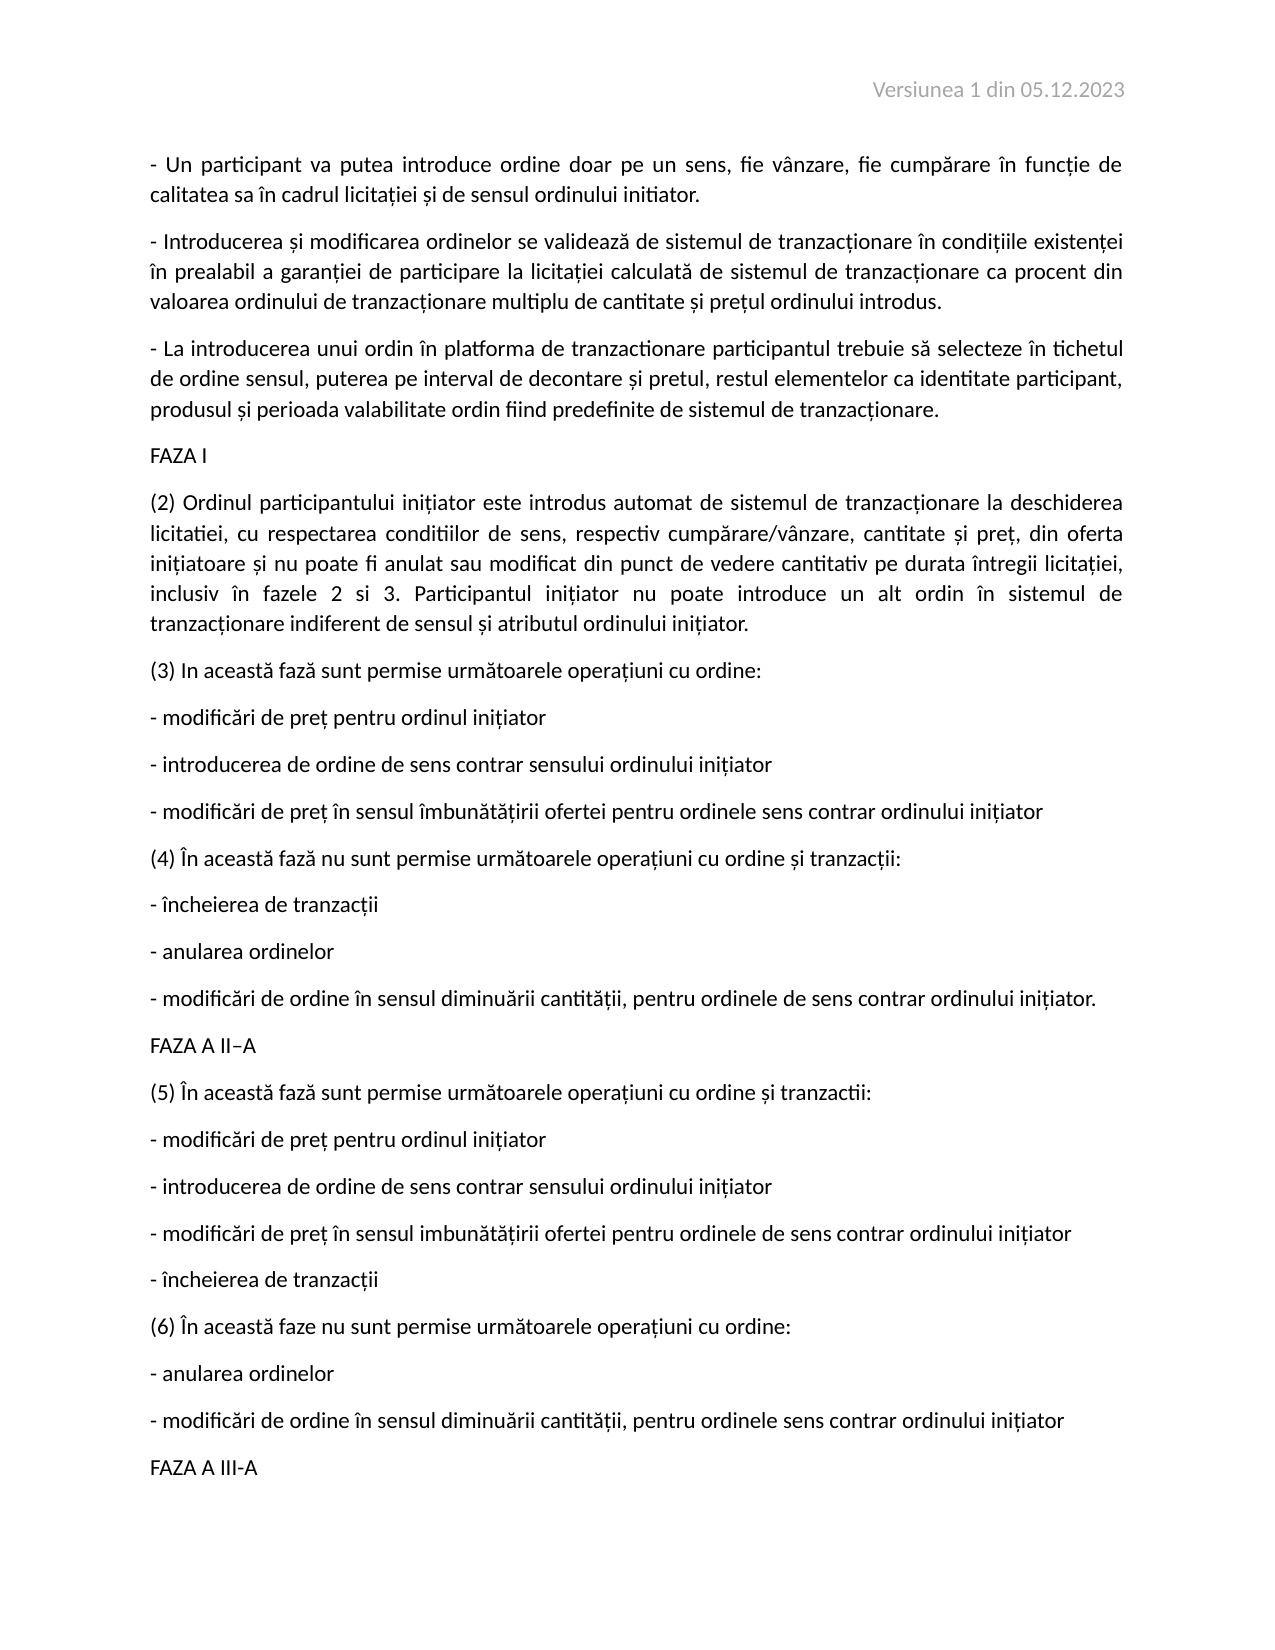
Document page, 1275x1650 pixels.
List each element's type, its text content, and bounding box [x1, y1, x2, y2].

text - introducerea de ordine de sens contrar sensului ordinului inițiator [150, 1172, 1125, 1200]
text (4) În această fază nu sunt permise următoarele operațiuni cu ordine și tranzacții: [150, 844, 1125, 872]
text (3) In această fază sunt permise următoarele operațiuni cu ordine: [150, 656, 1125, 684]
text - modificări de preț în sensul imbunătățirii ofertei pentru ordinele de sens contrar ordinului inițiator [150, 1219, 1125, 1247]
text - încheierea de tranzacții [150, 1266, 1125, 1294]
text (2) Ordinul participantului inițiator este introdus automat de sistemul de tranzacționare la deschiderea licitatiei, cu respectarea conditiilor de sens, respectiv cumpărare/vânzare, cantitate și preț, din oferta inițiatoare și nu poate fi anulat sau modificat din punct de vedere cantitativ pe durata întregii licitației, inclusiv în fazele 2 si 3. Participantul inițiator nu poate introduce un alt ordin în sistemul de tranzacționare indiferent de sensul și atributul ordinului inițiator. [150, 488, 1125, 637]
text - Introducerea și modificarea ordinelor se validează de sistemul de tranzacționare în condițiile existenței în prealabil a garanției de participare la licitației calculată de sistemul de tranzacționare ca procent din valoarea ordinului de tranzacționare multiplu de cantitate și prețul ordinului introdus. [150, 227, 1125, 316]
text FAZA A II–A [150, 1031, 1125, 1059]
text FAZA A III-A [150, 1453, 1125, 1481]
text FAZA I [150, 442, 1125, 470]
text (5) În această fază sunt permise următoarele operațiuni cu ordine și tranzactii: [150, 1078, 1125, 1106]
text - modificări de preț în sensul îmbunătățirii ofertei pentru ordinele sens contrar ordinului inițiator [150, 797, 1125, 825]
text - modificări de preț pentru ordinul inițiator [150, 1125, 1125, 1153]
text - modificări de ordine în sensul diminuării cantității, pentru ordinele sens contrar ordinului inițiator [150, 1406, 1125, 1434]
text (6) În această faze nu sunt permise următoarele operațiuni cu ordine: [150, 1312, 1125, 1341]
text - modificări de preț pentru ordinul inițiator [150, 703, 1125, 731]
text - anularea ordinelor [150, 937, 1125, 966]
text - introducerea de ordine de sens contrar sensului ordinului inițiator [150, 750, 1125, 778]
text - încheierea de tranzacții [150, 891, 1125, 919]
text - La introducerea unui ordin în platforma de tranzactionare participantul trebuie să selecteze în tichetul de ordine sensul, puterea pe interval de decontare și pretul, restul elementelor ca identitate participant, produsul și perioada valabilitate ordin fiind predefinite de sistemul de tranzacționare. [150, 334, 1125, 423]
text - anularea ordinelor [150, 1359, 1125, 1387]
text - modificări de ordine în sensul diminuării cantității, pentru ordinele de sens contrar ordinului inițiator. [150, 984, 1125, 1012]
text - Un participant va putea introduce ordine doar pe un sens, fie vânzare, fie cumpărare în funcție de calitatea sa în cadrul licitației și de sensul ordinului initiator. [150, 150, 1125, 208]
